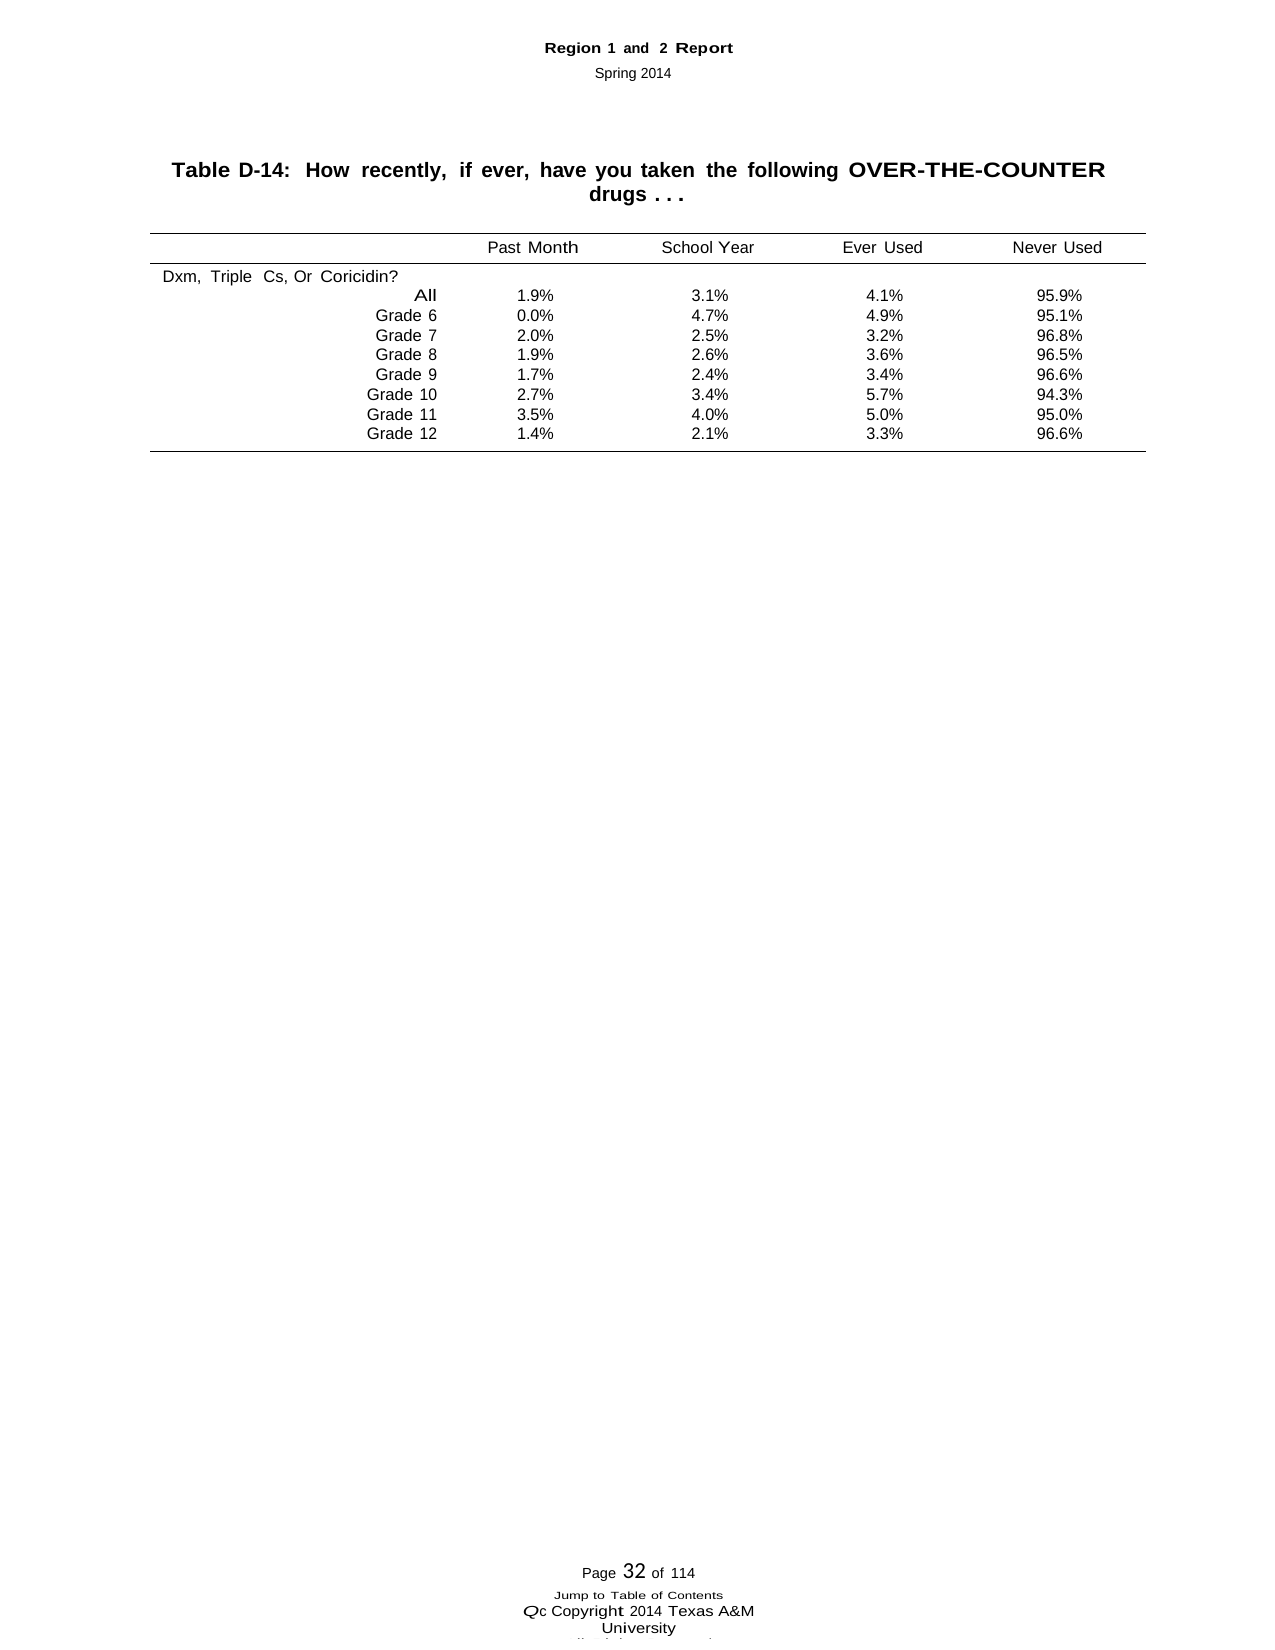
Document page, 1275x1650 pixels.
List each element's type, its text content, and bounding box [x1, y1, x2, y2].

text drugs . . . [585, 182, 688, 206]
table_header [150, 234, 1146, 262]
text Table D-14: How recently, if ever, have you taken the following OVER-THE-COUNTER [169, 157, 1108, 181]
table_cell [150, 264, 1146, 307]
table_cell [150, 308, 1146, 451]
